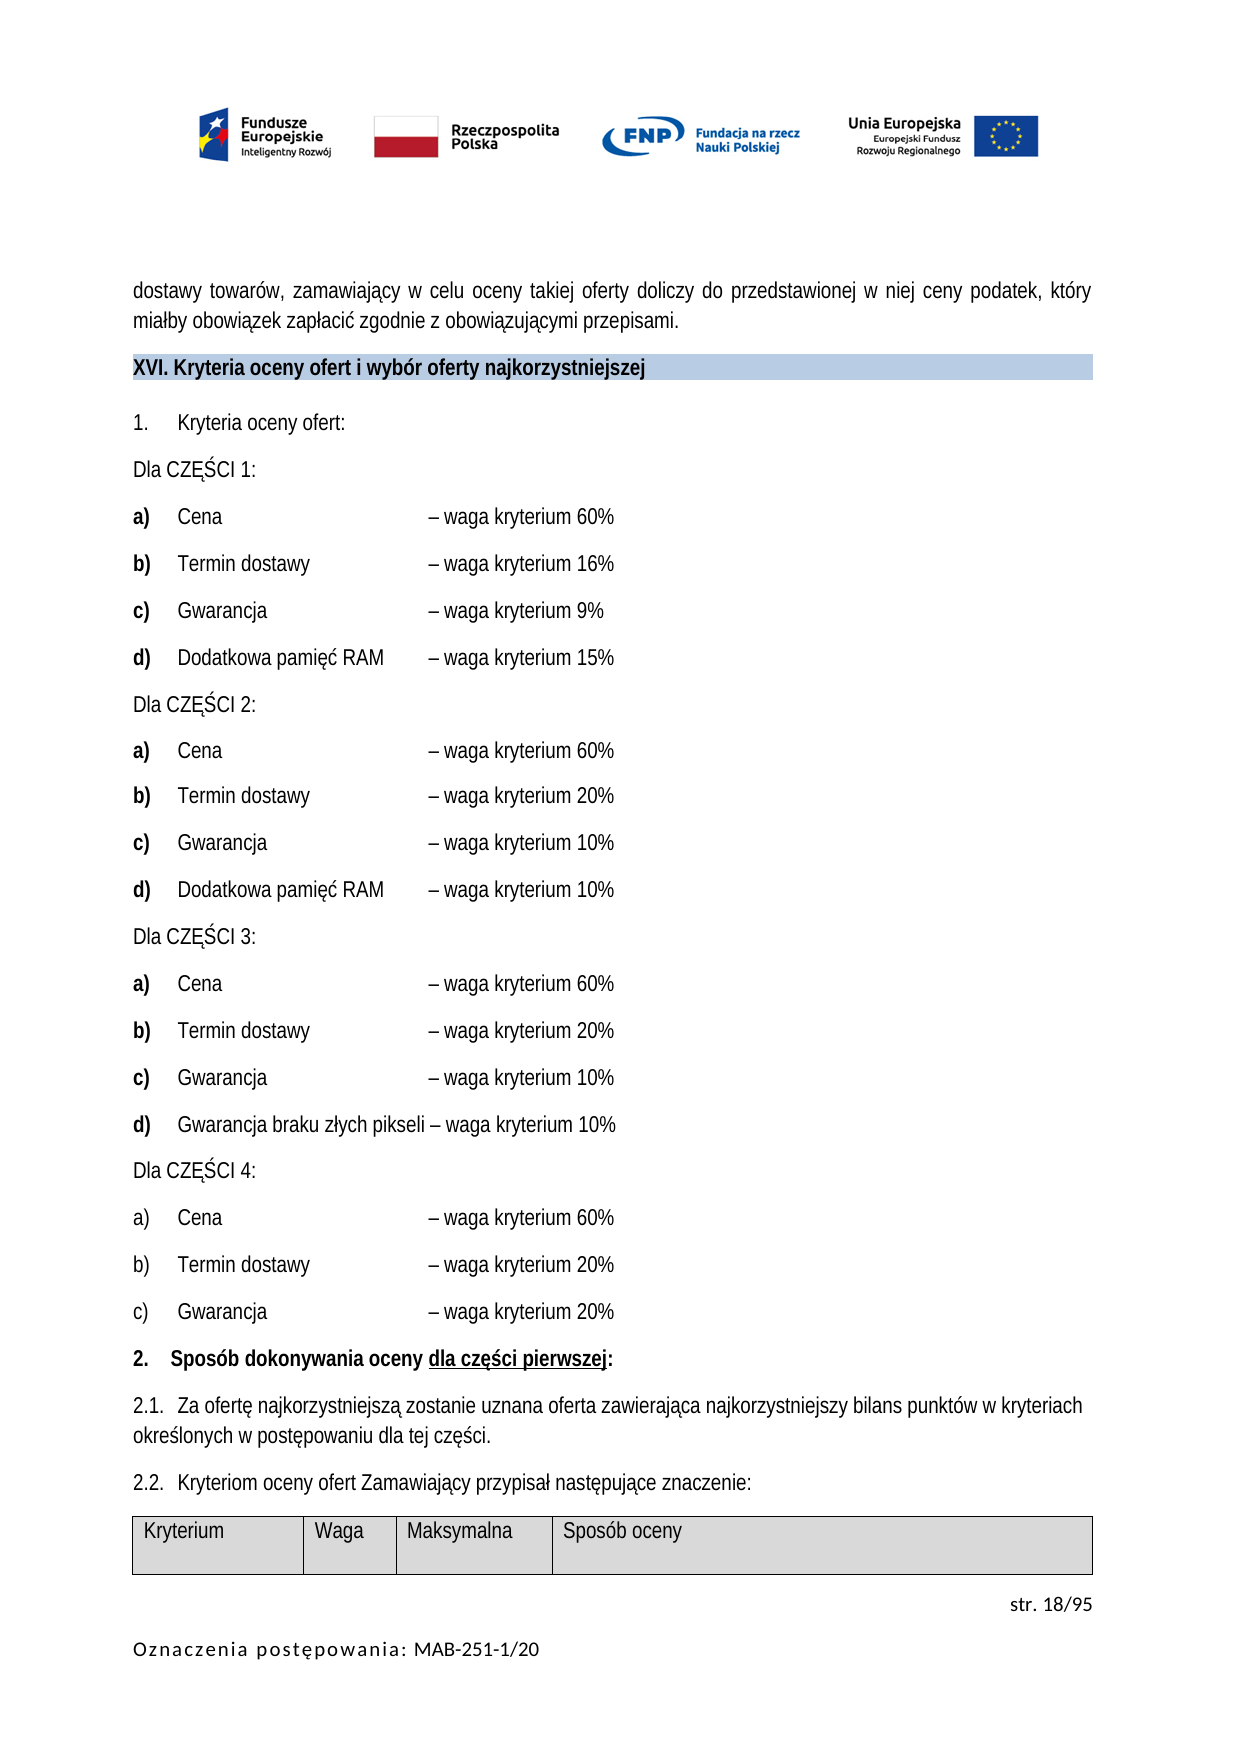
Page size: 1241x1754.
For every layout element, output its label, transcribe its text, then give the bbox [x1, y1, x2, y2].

list Dodatkowa pamięć RAM – waga kryterium 10% [133, 876, 1093, 903]
list Za ofertę najkorzystniejszą zostanie uznana oferta zawierająca najkorzystniejszy bilans punktów w kryteriach określonych w postępowaniu dla tej części. [133, 1392, 1093, 1448]
list Termin dostawy – waga kryterium 20% [133, 1251, 1093, 1278]
list Termin dostawy – waga kryterium 20% [133, 782, 1093, 809]
table_header Maksymalna liczba punktów [397, 1517, 552, 1574]
list Cena – waga kryterium 60% [133, 503, 1093, 529]
text Dla CZĘŚCI 2: [133, 691, 1093, 717]
table_header Kryterium [133, 1517, 303, 1574]
list Cena – waga kryterium 60% [133, 1204, 1093, 1231]
list Gwarancja – waga kryterium 10% [133, 829, 1093, 856]
text Dla CZĘŚCI 3: [133, 923, 1093, 949]
list Kryteria oceny ofert: [133, 409, 1093, 436]
table_header Waga [%] [304, 1517, 396, 1574]
list Sposób dokonywania oceny dla części pierwszej: [133, 1345, 1093, 1371]
list Cena – waga kryterium 60% [133, 737, 1093, 764]
list Termin dostawy – waga kryterium 16% [133, 550, 1093, 576]
text Dla CZĘŚCI 4: [133, 1157, 1093, 1184]
text Dla CZĘŚCI 1: [133, 456, 1093, 482]
list Kryteriom oceny ofert Zamawiający przypisał następujące znaczenie: [133, 1469, 1093, 1495]
picture [147, 73, 1093, 205]
list Gwarancja – waga kryterium 10% [133, 1064, 1093, 1090]
text XVI. Kryteria oceny ofert i wybór oferty najkorzystniejszej [133, 354, 1093, 380]
list Cena – waga kryterium 60% [133, 970, 1093, 996]
table_header Sposób oceny [553, 1517, 1092, 1574]
list Termin dostawy – waga kryterium 20% [133, 1017, 1093, 1043]
list Gwarancja – waga kryterium 9% [133, 597, 1093, 623]
list Gwarancja – waga kryterium 20% [133, 1298, 1093, 1324]
list Dodatkowa pamięć RAM – waga kryterium 15% [133, 644, 1093, 670]
list Gwarancja braku złych pikseli – waga kryterium 10% [133, 1111, 1093, 1137]
